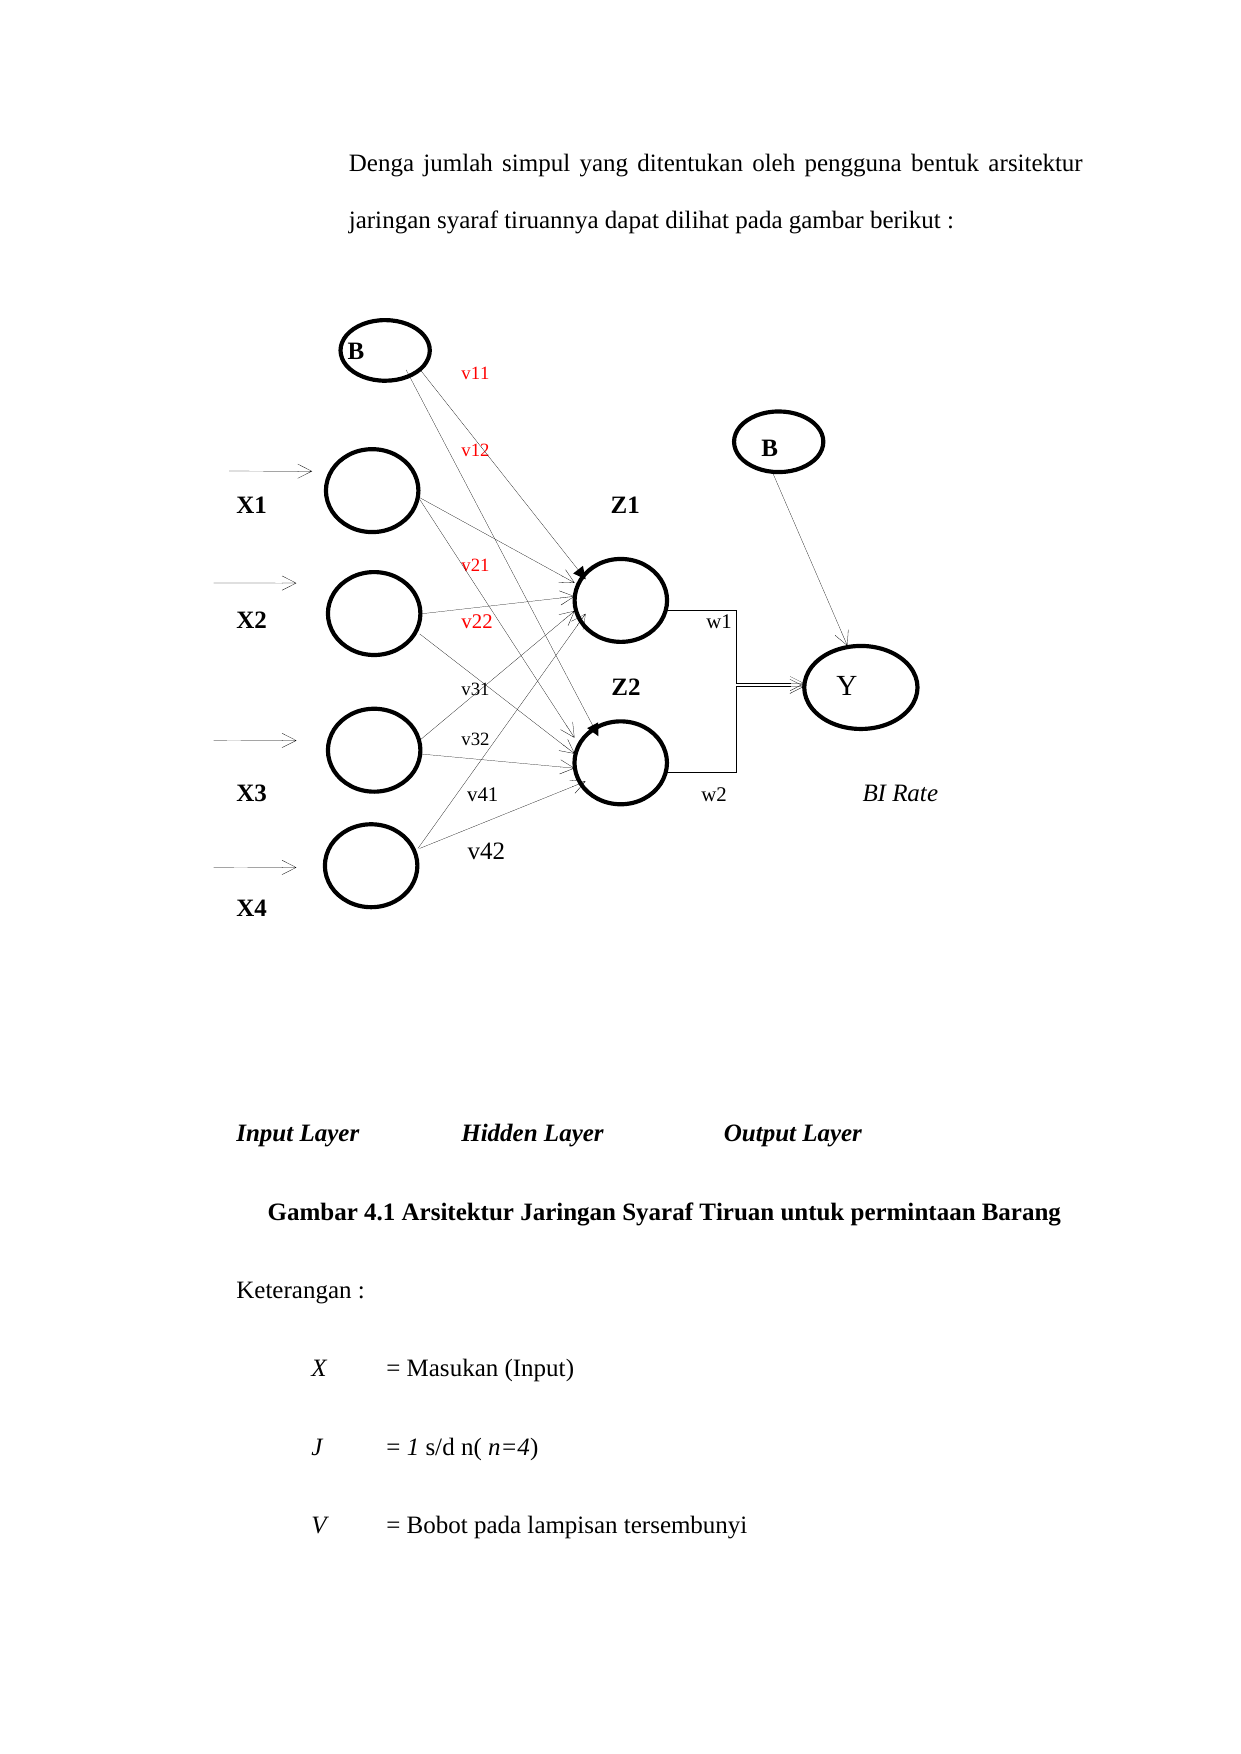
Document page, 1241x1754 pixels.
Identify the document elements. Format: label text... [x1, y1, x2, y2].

text Denga jumlah simpul yang ditentukan oleh pengguna bentuk arsitektur jaringan syaraf tiruannya dapat dilihat pada gambar berikut : [349, 148, 1092, 234]
text v11 [236, 362, 1092, 383]
text Gambar 4.1 Arsitektur Jaringan Syaraf Tiruan untuk permintaan Barang [236, 1197, 1092, 1226]
text J = 1 s/d n( n=4) [236, 1432, 1092, 1461]
text V = Bobot pada lampisan tersembunyi [236, 1510, 1092, 1539]
text Keterangan : [236, 1275, 1092, 1304]
text v12 B X1 Z1 v21 X2 v22 w1 v31 Z2 Y v22 v32 X3 v41 w2 BI Rate v42 X4 Input Layer Hidden Layer Output Layer [236, 433, 1092, 1147]
text X = Masukan (Input) [236, 1353, 1092, 1382]
